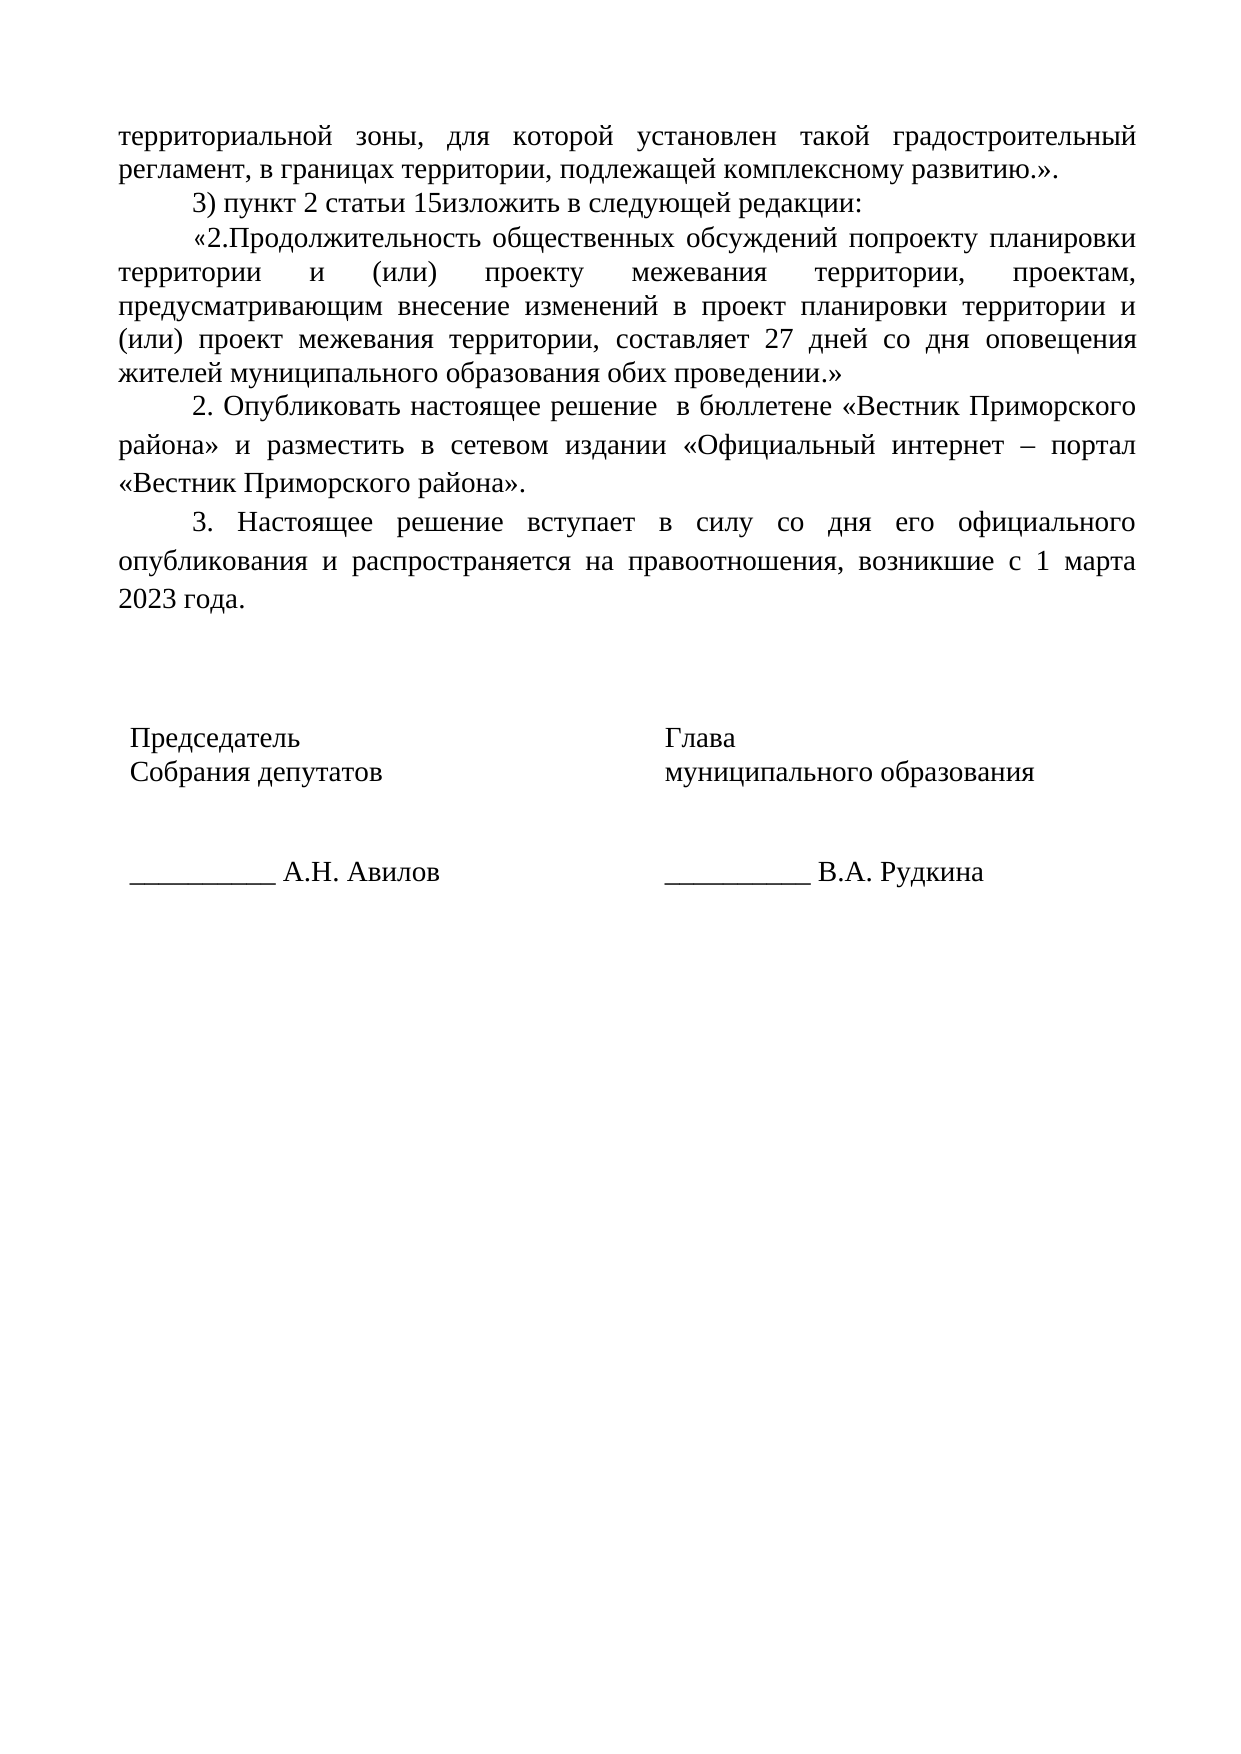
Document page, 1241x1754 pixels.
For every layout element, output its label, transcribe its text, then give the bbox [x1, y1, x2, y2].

table_header Глава муниципального образования __________ В.А. Рудкина [617, 620, 1115, 888]
text 2. Опубликовать настоящее решение в бюллетене «Вестник Приморского района» и разместить в сетевом издании «Официальный интернет – портал «Вестник Приморского района». [118, 388, 1137, 499]
text 3) пункт 2 статьи 15изложить в следующей редакции: [118, 185, 1137, 219]
text 3. Настоящее решение вступает в силу со дня его официального опубликования и распространяется на правоотношения, возникшие с 1 марта 2023 года. [118, 504, 1137, 615]
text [118, 118, 1137, 185]
table_header Председатель Собрания депутатов __________ А.Н. Авилов [118, 620, 617, 888]
text «2.Продолжительность общественных обсуждений попроекту планировки территории и (или) проекту межевания территории, проектам, предусматривающим внесение изменений в проект планировки территории и (или) проект межевания территории, составляет 27 дней со дня оповещения жителей муниципального образования обих проведении.» [118, 219, 1137, 388]
